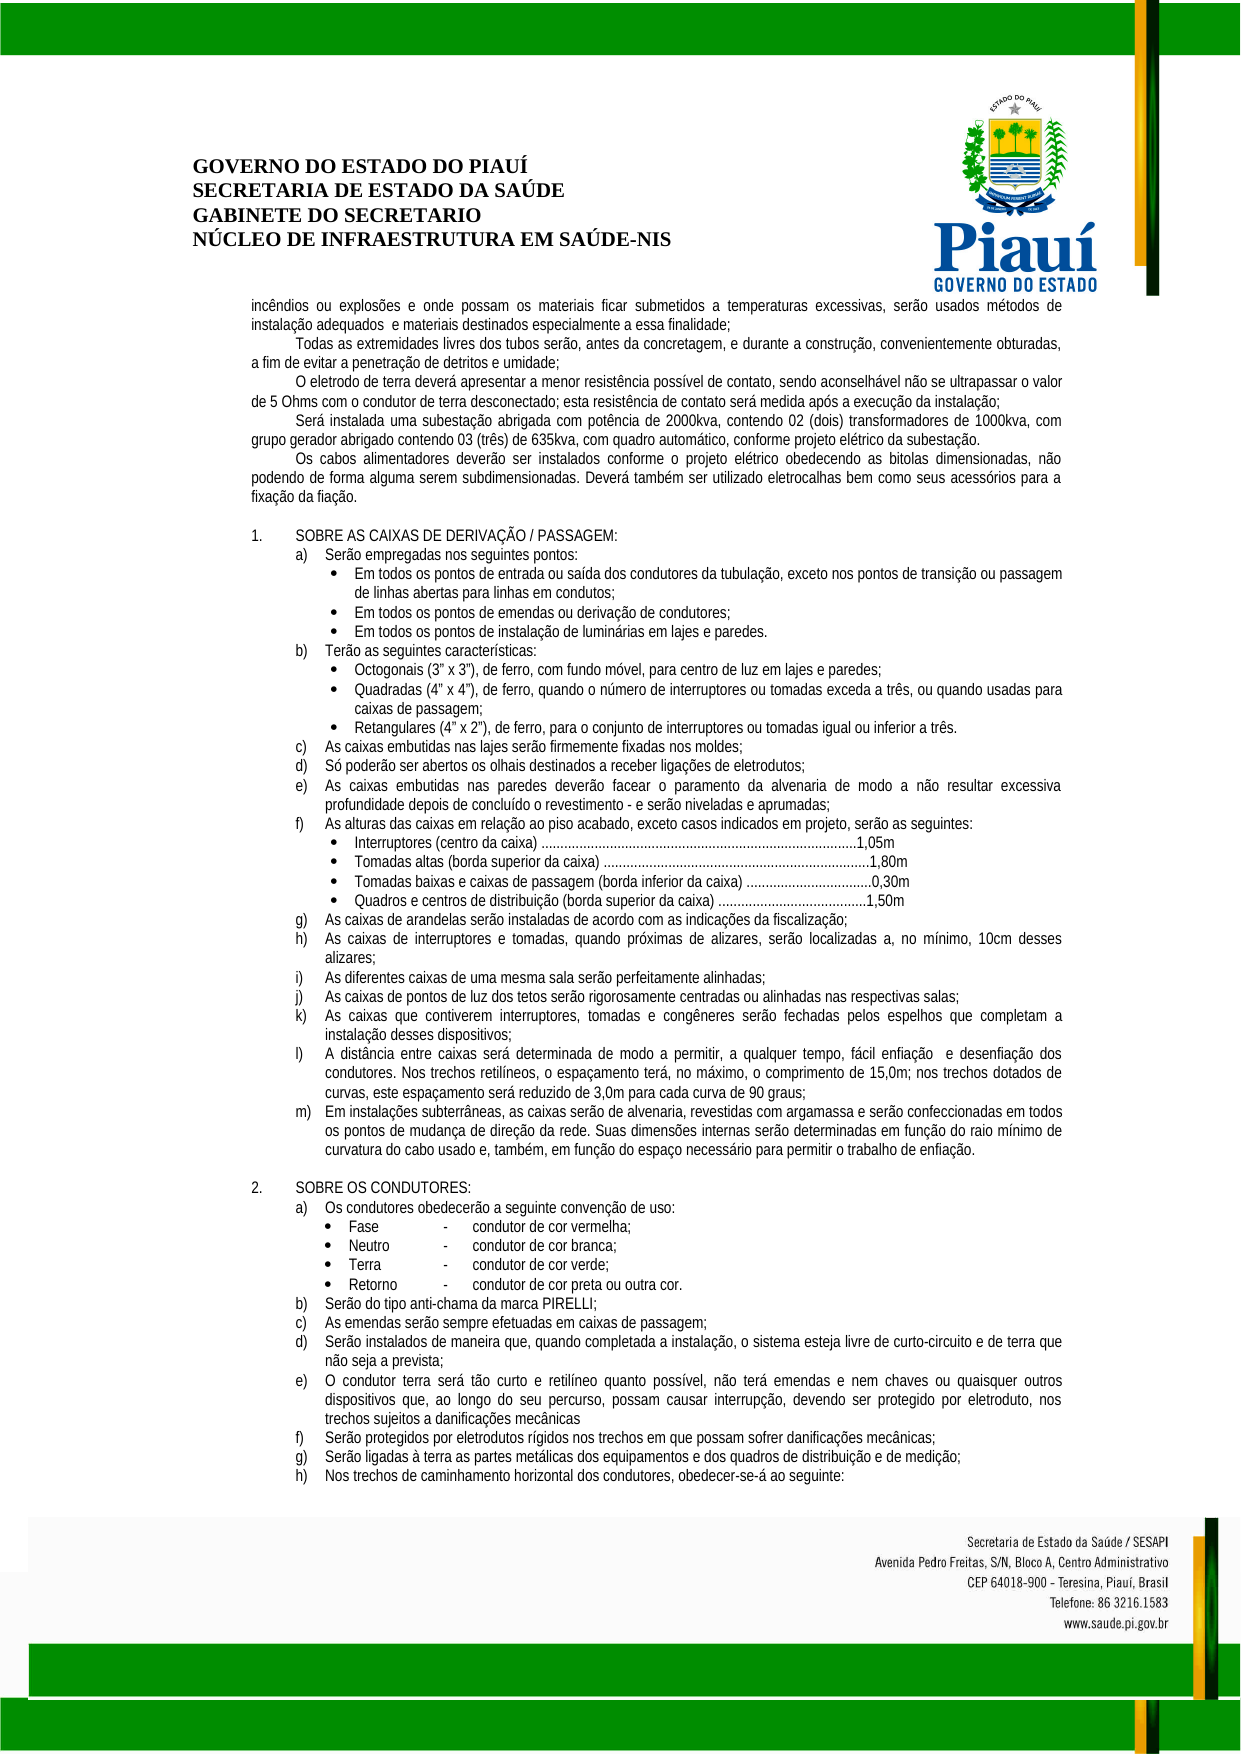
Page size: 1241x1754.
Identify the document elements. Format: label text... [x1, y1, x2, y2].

list Octogonais ( x ), de ferro, com fundo móvel, para centro de luz em lajes e paredes; [331, 660, 1063, 679]
list Os condutores obedecerão a seguinte convenção de uso: [295, 1197, 1063, 1217]
text O eletrodo de terra deverá apresentar a menor resistência possível de contato, sendo aconselhável não se ultrapassar o valor de 5 Ohms com o condutor de terra desconectado; esta resistência de contato será medida após a execução da instalação; [251, 372, 1063, 411]
list As emendas serão sempre efetuadas em caixas de passagem; [295, 1313, 1063, 1332]
list Serão instalados de maneira que, quando completada a instalação, o sistema esteja livre de curto-circuito e de terra que não seja a prevista; [295, 1332, 1063, 1370]
list Em todos os pontos de entrada ou saída dos condutores da tubulação, exceto nos pontos de transição ou passagem de linhas abertas para linhas em condutos; [331, 564, 1063, 602]
list O condutor terra será tão curto e retilíneo quanto possível, não terá emendas e nem chaves ou quaisquer outros dispositivos que, ao longo do seu percurso, possam causar interrupção, devendo ser protegido por eletroduto, nos trechos sujeitos a danificações mecânicas [295, 1370, 1063, 1428]
list Nos trechos de caminhamento horizontal dos condutores, obedecer-se-á ao seguinte: [295, 1466, 1063, 1485]
list Tomadas altas (borda superior da caixa) ......................................................................1,80m [331, 852, 1063, 871]
text Os cabos alimentadores deverão ser instalados conforme o projeto elétrico obedecendo as bitolas dimensionadas, não podendo de forma alguma serem subdimensionadas. Deverá também ser utilizado eletrocalhas bem como seus acessórios para a fixação da fiação. [251, 449, 1063, 506]
text 1. SOBRE AS CAIXAS DE DERIVAÇÃO / PASSAGEM: [251, 526, 1063, 545]
list Serão ligadas à terra as partes metálicas dos equipamentos e dos quadros de distribuição e de medição; [295, 1447, 1063, 1466]
list Terão as seguintes características: [295, 641, 1063, 660]
list As caixas de pontos de luz dos tetos serão rigorosamente centradas ou alinhadas nas respectivas salas; [295, 987, 1063, 1006]
list As caixas que contiverem interruptores, tomadas e congêneres serão fechadas pelos espelhos que completam a instalação desses dispositivos; [295, 1006, 1063, 1044]
list Serão empregadas nos seguintes pontos: [295, 545, 1063, 564]
list Quadradas ( x ), de ferro, quando o número de interruptores ou tomadas exceda a três, ou quando usadas para caixas de passagem; [331, 679, 1063, 718]
picture [0, 0, 1241, 296]
list As caixas embutidas nas paredes deverão facear o paramento da alvenaria de modo a não resultar excessiva profundidade depois de concluído o revestimento - e serão niveladas e aprumadas; [295, 775, 1063, 814]
list Interruptores (centro da caixa) ...................................................................................1,05m [331, 833, 1063, 852]
list Em todos os pontos de emendas ou derivação de condutores; [331, 602, 1063, 622]
list Neutro - condutor de cor branca; [325, 1236, 1063, 1255]
text Todas as extremidades livres dos tubos serão, antes da concretagem, e durante a construção, convenientemente obturadas, a fim de evitar a penetração de detritos e umidade; [251, 334, 1063, 372]
text 2. SOBRE OS CONDUTORES: [251, 1178, 1063, 1197]
list Terra - condutor de cor verde; [325, 1255, 1063, 1274]
list As caixas de interruptores e tomadas, quando próximas de alizares, serão localizadas a, no mínimo, 10cm desses alizares; [295, 929, 1063, 967]
list Quadros e centros de distribuição (borda superior da caixa) .......................................1,50m [331, 891, 1063, 910]
picture [244, 160, 251, 172]
list As diferentes caixas de uma mesma sala serão perfeitamente alinhadas; [295, 967, 1063, 987]
list Serão protegidos por eletrodutos rígidos nos trechos em que possam sofrer danificações mecânicas; [295, 1428, 1063, 1447]
list Retangulares ( x ), de ferro, para o conjunto de interruptores ou tomadas igual ou inferior a três. [331, 718, 1063, 737]
list As alturas das caixas em relação ao piso acabado, exceto casos indicados em projeto, serão as seguintes: [295, 814, 1063, 833]
list Em instalações subterrâneas, as caixas serão de alvenaria, revestidas com argamassa e serão confeccionadas em todos os pontos de mudança de direção da rede. Suas dimensões internas serão determinadas em função do raio mínimo de curvatura do cabo usado e, também, em função do espaço necessário para permitir o trabalho de enfiação. [295, 1102, 1063, 1159]
list Serão do tipo anti-chama da marca PIRELLI; [295, 1294, 1063, 1313]
list Só poderão ser abertos os olhais destinados a receber ligações de eletrodutos; [295, 756, 1063, 775]
list Tomadas baixas e caixas de passagem (borda inferior da caixa) .................................0,30m [331, 871, 1063, 891]
list As caixas de arandelas serão instaladas de acordo com as indicações da fiscalização; [295, 910, 1063, 929]
list Em todos os pontos de instalação de luminárias em lajes e paredes. [331, 622, 1063, 641]
list Fase - condutor de cor vermelha; [325, 1217, 1063, 1236]
list Retorno - condutor de cor preta ou outra cor. [325, 1274, 1063, 1294]
text Será instalada uma subestação abrigada com potência de 2000kva, contendo 02 (dois) transformadores de 1000kva, com grupo gerador abrigado contendo 03 (três) de 635kva, com quadro automático, conforme projeto elétrico da subestação. [251, 411, 1063, 449]
list As caixas embutidas nas lajes serão firmemente fixadas nos moldes; [295, 737, 1063, 756]
list A distância entre caixas será determinada de modo a permitir, a qualquer tempo, fácil enfiação e desenfiação dos condutores. Nos trechos retilíneos, o espaçamento terá, no máximo, o comprimento de 15,0m; nos trechos dotados de curvas, este espaçamento será reduzido de 3,0m para cada curva de 90 graus; [295, 1044, 1063, 1102]
picture [0, 1517, 1241, 1754]
